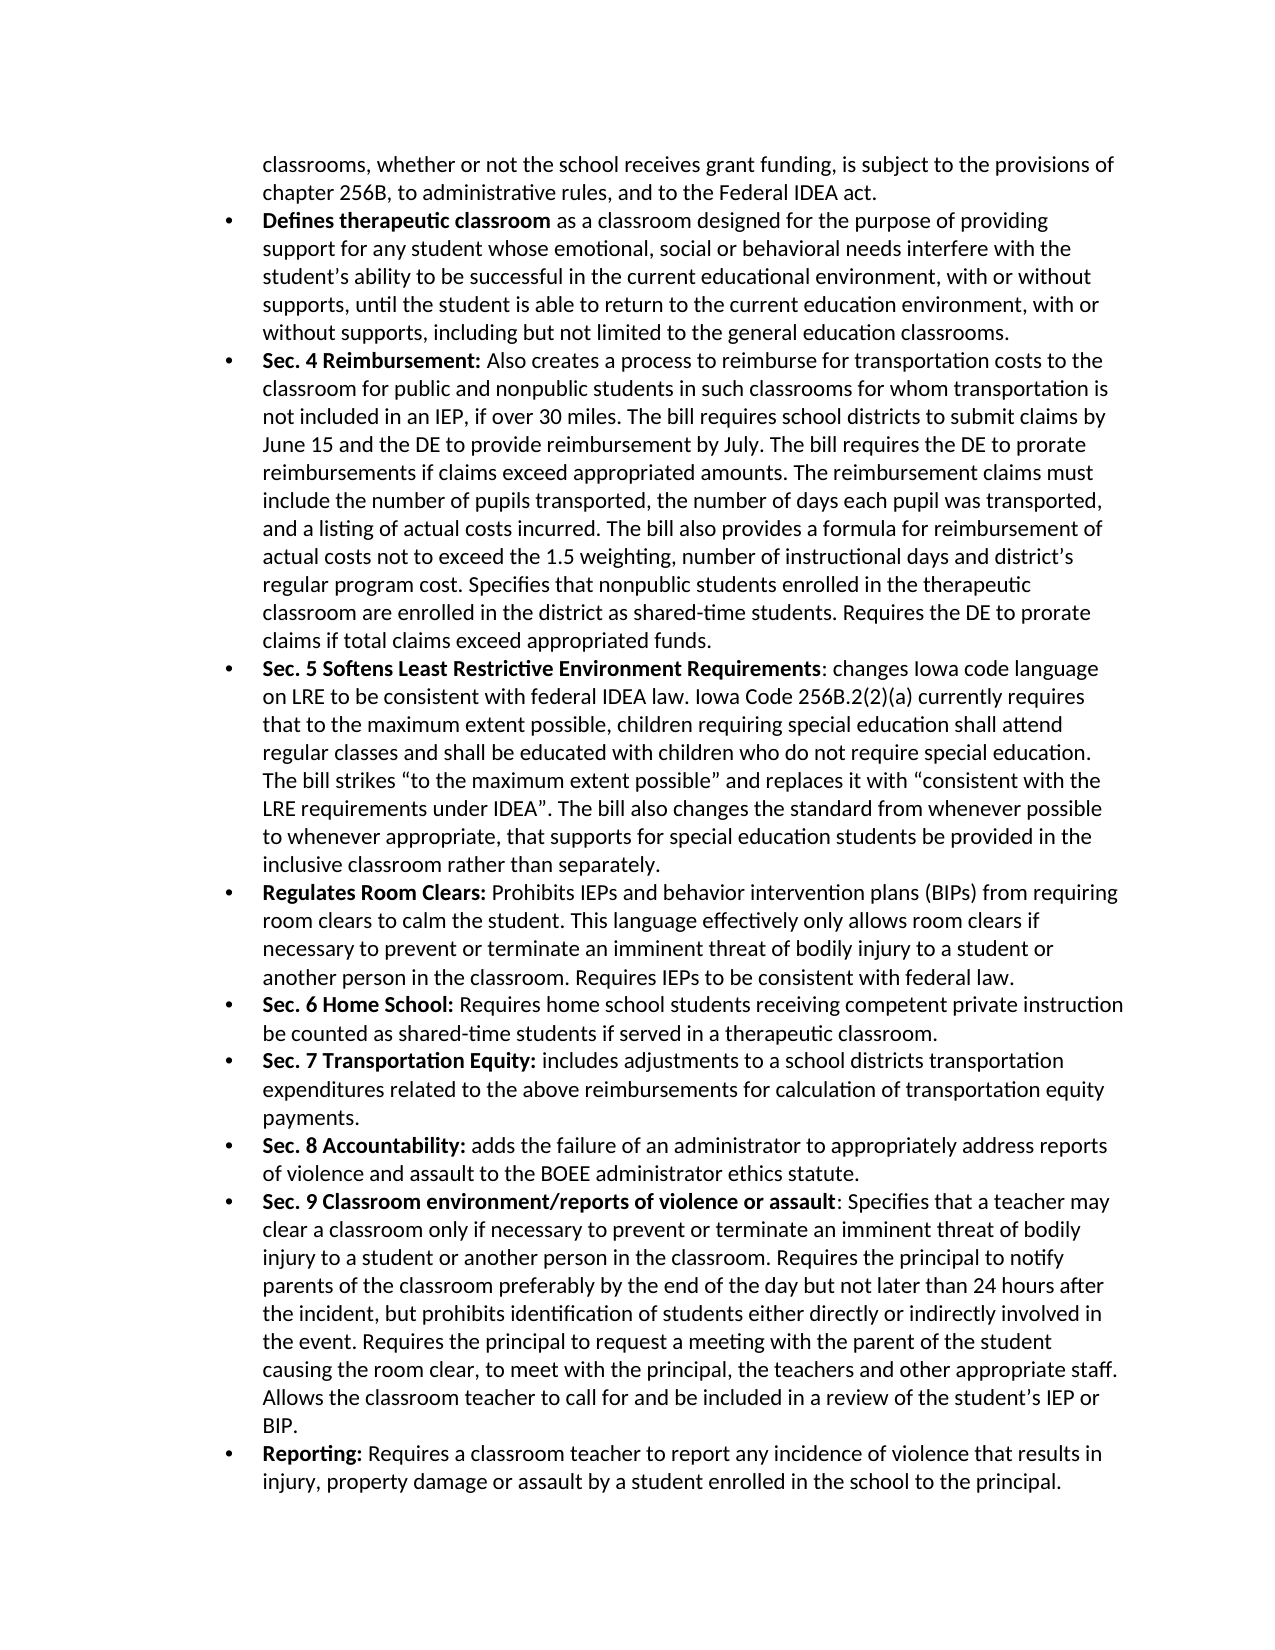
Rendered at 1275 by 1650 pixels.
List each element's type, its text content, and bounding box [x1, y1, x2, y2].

list Sec. 9 Classroom environment/reports of violence or assault: Specifies that a teacher may clear a classroom only if necessary to prevent or terminate an imminent threat of bodily injury to a student or another person in the classroom. Requires the principal to notify parents of the classroom preferably by the end of the day but not later than 24 hours after the incident, but prohibits identification of students either directly or indirectly involved in the event. Requires the principal to request a meeting with the parent of the student causing the room clear, to meet with the principal, the teachers and other appropriate staff. Allows the classroom teacher to call for and be included in a review of the student’s IEP or BIP. [225, 1187, 1125, 1439]
list Sec. 5 Softens Least Restrictive Environment Requirements: changes Iowa code language on LRE to be consistent with federal IDEA law. Iowa Code 256B.2(2)(a) currently requires that to the maximum extent possible, children requiring special education shall attend regular classes and shall be educated with children who do not require special education. The bill strikes “to the maximum extent possible” and replaces it with “consistent with the LRE requirements under IDEA”. The bill also changes the standard from whenever possible to whenever appropriate, that supports for special education students be provided in the inclusive classroom rather than separately. [225, 654, 1125, 878]
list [225, 1439, 1125, 1495]
list Sec. 8 Accountability: adds the failure of an administrator to appropriately address reports of violence and assault to the BOEE administrator ethics statute. [225, 1131, 1125, 1187]
list Defines therapeutic classroom as a classroom designed for the purpose of providing support for any student whose emotional, social or behavioral needs interfere with the student’s ability to be successful in the current educational environment, with or without supports, until the student is able to return to the current education environment, with or without supports, including but not limited to the general education classrooms. [225, 206, 1125, 346]
list Regulates Room Clears: Prohibits IEPs and behavior intervention plans (BIPs) from requiring room clears to calm the student. This language effectively only allows room clears if necessary to prevent or terminate an imminent threat of bodily injury to a student or another person in the classroom. Requires IEPs to be consistent with federal law. [225, 878, 1125, 991]
list Sec. 7 Transportation Equity: includes adjustments to a school districts transportation expenditures related to the above reimbursements for calculation of transportation equity payments. [225, 1047, 1125, 1131]
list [225, 150, 1125, 206]
list Sec. 4 Reimbursement: Also creates a process to reimburse for transportation costs to the classroom for public and nonpublic students in such classrooms for whom transportation is not included in an IEP, if over 30 miles. The bill requires school districts to submit claims by June 15 and the DE to provide reimbursement by July. The bill requires the DE to prorate reimbursements if claims exceed appropriated amounts. The reimbursement claims must include the number of pupils transported, the number of days each pupil was transported, and a listing of actual costs incurred. The bill also provides a formula for reimbursement of actual costs not to exceed the 1.5 weighting, number of instructional days and district’s regular program cost. Specifies that nonpublic students enrolled in the therapeutic classroom are enrolled in the district as shared-time students. Requires the DE to prorate claims if total claims exceed appropriated funds. [225, 346, 1125, 654]
list Sec. 6 Home School: Requires home school students receiving competent private instruction be counted as shared-time students if served in a therapeutic classroom. [225, 991, 1125, 1047]
